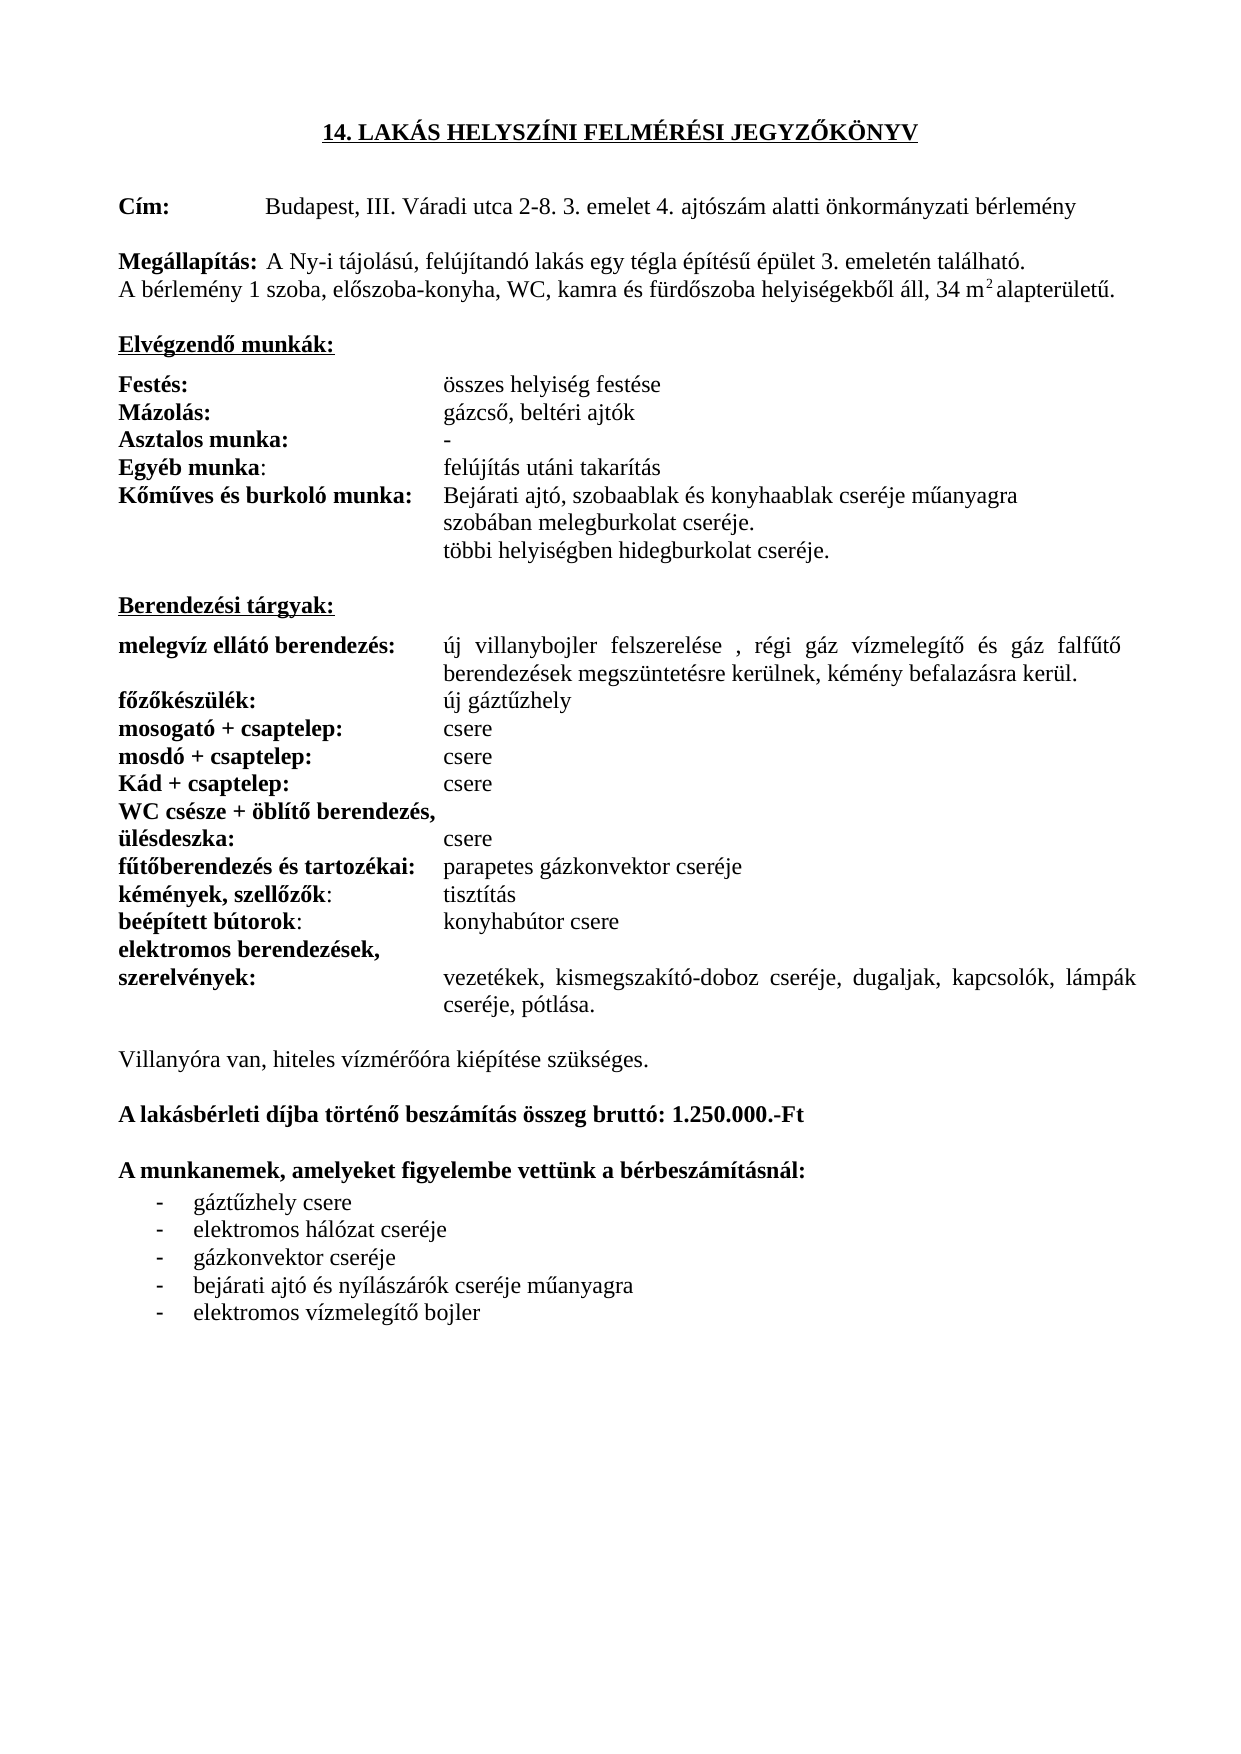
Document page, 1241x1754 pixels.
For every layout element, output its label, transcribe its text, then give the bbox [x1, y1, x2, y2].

text Asztalos munka: - [118, 426, 1122, 453]
text Villanyóra van, hiteles vízmérőóra kiépítése szükséges. [118, 1045, 1122, 1073]
text WC csésze + öblítő berendezés, [118, 797, 1122, 824]
text A munkanemek, amelyeket figyelembe vettünk a bérbeszámításnál: [118, 1156, 1122, 1183]
text ülésdeszka: csere [118, 824, 1122, 852]
list gázkonvektor cseréje [156, 1243, 1122, 1271]
text szobában melegburkolat cseréje. [443, 508, 1122, 536]
text kémények, szellőzők: tisztítás [118, 880, 1122, 907]
list gáztűzhely csere [156, 1187, 1122, 1215]
text Mázolás: gázcső, beltéri ajtók [118, 398, 1122, 426]
text többi helyiségben hidegburkolat cseréje. [443, 536, 1122, 563]
text A bérlemény 1 szoba, előszoba-konyha, WC, kamra és fürdőszoba helyiségekből áll, 34 m2 alapterületű. [118, 275, 1122, 303]
text Kőműves és burkoló munka: Bejárati ajtó, szobaablak és konyhaablak cseréje műanyagra [118, 481, 1122, 508]
text Megállapítás: A Ny-i tájolású, felújítandó lakás egy tégla építésű épület 3. emeletén található. [118, 247, 1122, 275]
text Berendezési tárgyak: [118, 591, 1122, 619]
text főzőkészülék: új gáztűzhely [118, 686, 1122, 714]
text melegvíz ellátó berendezés: új villanybojler felszerelése , régi gáz vízmelegítő és gáz falfűtő berendezések megszüntetésre kerülnek, kémény befalazásra kerül. [118, 631, 1122, 686]
text Festés: összes helyiség festése [118, 370, 1122, 398]
list bejárati ajtó és nyílászárók cseréje műanyagra [156, 1271, 1122, 1298]
text Elvégzendő munkák: [118, 330, 1122, 358]
text mosdó + csaptelep: csere [118, 742, 1122, 769]
text szerelvények: vezetékek, kismegszakító-doboz cseréje, dugaljak, kapcsolók, lámpák cseréje, pótlása. [118, 962, 1137, 1018]
text Egyéb munka: felújítás utáni takarítás [118, 453, 1122, 481]
list elektromos vízmelegítő bojler [156, 1298, 1122, 1326]
text elektromos berendezések, [118, 935, 1137, 962]
text Kád + csaptelep: csere [118, 769, 1122, 797]
text 14. LAKÁS HELYSZÍNI FELMÉRÉSI JEGYZŐKÖNYV [118, 118, 1122, 146]
text A lakásbérleti díjba történő beszámítás összeg bruttó: 1.250.000.-Ft [118, 1101, 1122, 1128]
text Cím: Budapest, III. Váradi utca 2-8. 3. emelet 4. ajtószám alatti önkormányzati bérlemény [118, 192, 1122, 220]
list elektromos hálózat cseréje [156, 1215, 1122, 1243]
text fűtőberendezés és tartozékai: parapetes gázkonvektor cseréje [118, 852, 1122, 880]
text beépített bútorok: konyhabútor csere [118, 907, 1122, 935]
text mosogató + csaptelep: csere [118, 714, 1122, 742]
